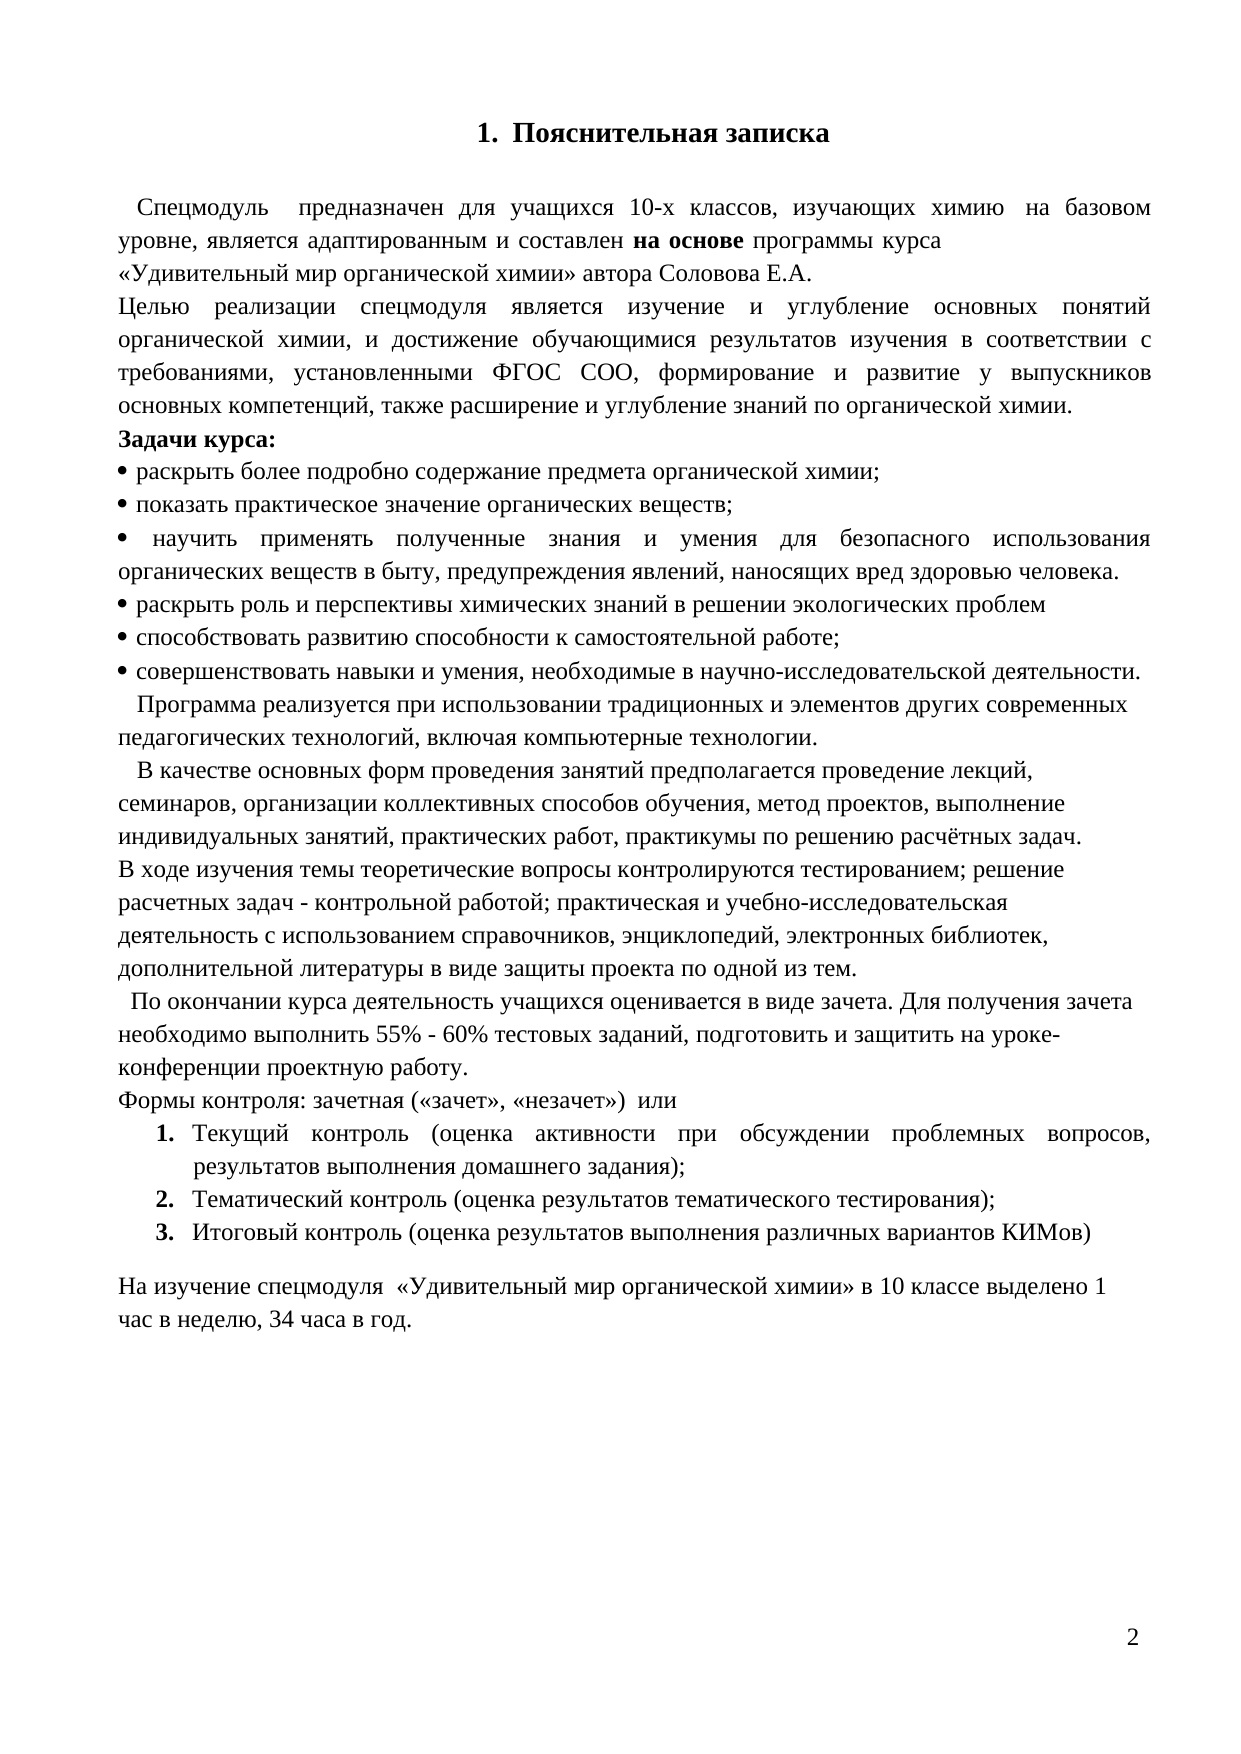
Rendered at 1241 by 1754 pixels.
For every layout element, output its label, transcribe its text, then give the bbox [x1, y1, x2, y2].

text деятельность с использованием справочников, энциклопедий, электронных библиотек, дополнительной литературы в виде защиты проекта по одной из тем. [118, 920, 1051, 982]
text Задачи курса: [118, 424, 1213, 452]
list Итоговый контроль (оценка результатов выполнения различных вариантов КИМов) [155, 1217, 1213, 1246]
subtitle 1. Пояснительная записка [476, 115, 1213, 149]
text По окончании курса деятельность учащихся оценивается в виде зачета. Для получения зачета необходимо выполнить 55% - 60% тестовых заданий, подготовить и защитить на уроке- [118, 986, 1135, 1048]
list совершенствовать навыки и умения, необходимые в научно-исследовательской деятельности. [118, 656, 1213, 684]
text Программа реализуется при использовании традиционных и элементов других современных педагогических технологий, включая компьютерные технологии. [118, 689, 1213, 751]
text В качестве основных форм проведения занятий предполагается проведение лекций, семинаров, организации коллективных способов обучения, метод проектов, выполнение индивидуальных занятий, практических работ, практикумы по решению расчётных задач. В ходе изучения темы теоретические вопросы контролируются тестированием; решение расчетных задач - контрольной работой; практическая и учебно-исследовательская [118, 755, 1084, 916]
list Текущий контроль (оценка активности при обсуждении проблемных вопросов, результатов выполнения домашнего задания); [156, 1118, 1152, 1180]
list показать практическое значение органических веществ; [118, 489, 1213, 518]
list раскрыть роль и перспективы химических знаний в решении экологических проблем [118, 589, 1213, 618]
text Целью реализации спецмодуля является изучение и углубление основных понятий органической химии, и достижение обучающимися результатов изучения в соответствии с требованиями, установленными ФГОС СОО, формирование и развитие у выпускников основных компетенций, также расширение и углубление знаний по органической химии. [118, 291, 1152, 419]
text конференции проектную работу. [118, 1052, 1213, 1081]
text Формы контроля: зачетная («зачет», «незачет») или [118, 1085, 1213, 1113]
text «Удивительный мир органической химии» автора Соловова Е.А. [118, 258, 1213, 287]
text Спецмодуль предназначен для учащихся 10-х классов, изучающих химию на базовом уровне, является адаптированным и составлен на основе программы курса [118, 192, 1152, 254]
text На изучение спецмодуля «Удивительный мир органической химии» в 10 классе выделено 1 час в неделю, 34 часа в год. [118, 1271, 1132, 1333]
list научить применять полученные знания и умения для безопасного использования органических веществ в быту, предупреждения явлений, наносящих вред здоровью человека. [118, 523, 1151, 585]
list способствовать развитию способности к самостоятельной работе; [118, 622, 1213, 651]
list раскрыть более подробно содержание предмета органической химии; [118, 456, 1213, 485]
list Тематический контроль (оценка результатов тематического тестирования); [155, 1184, 1213, 1213]
